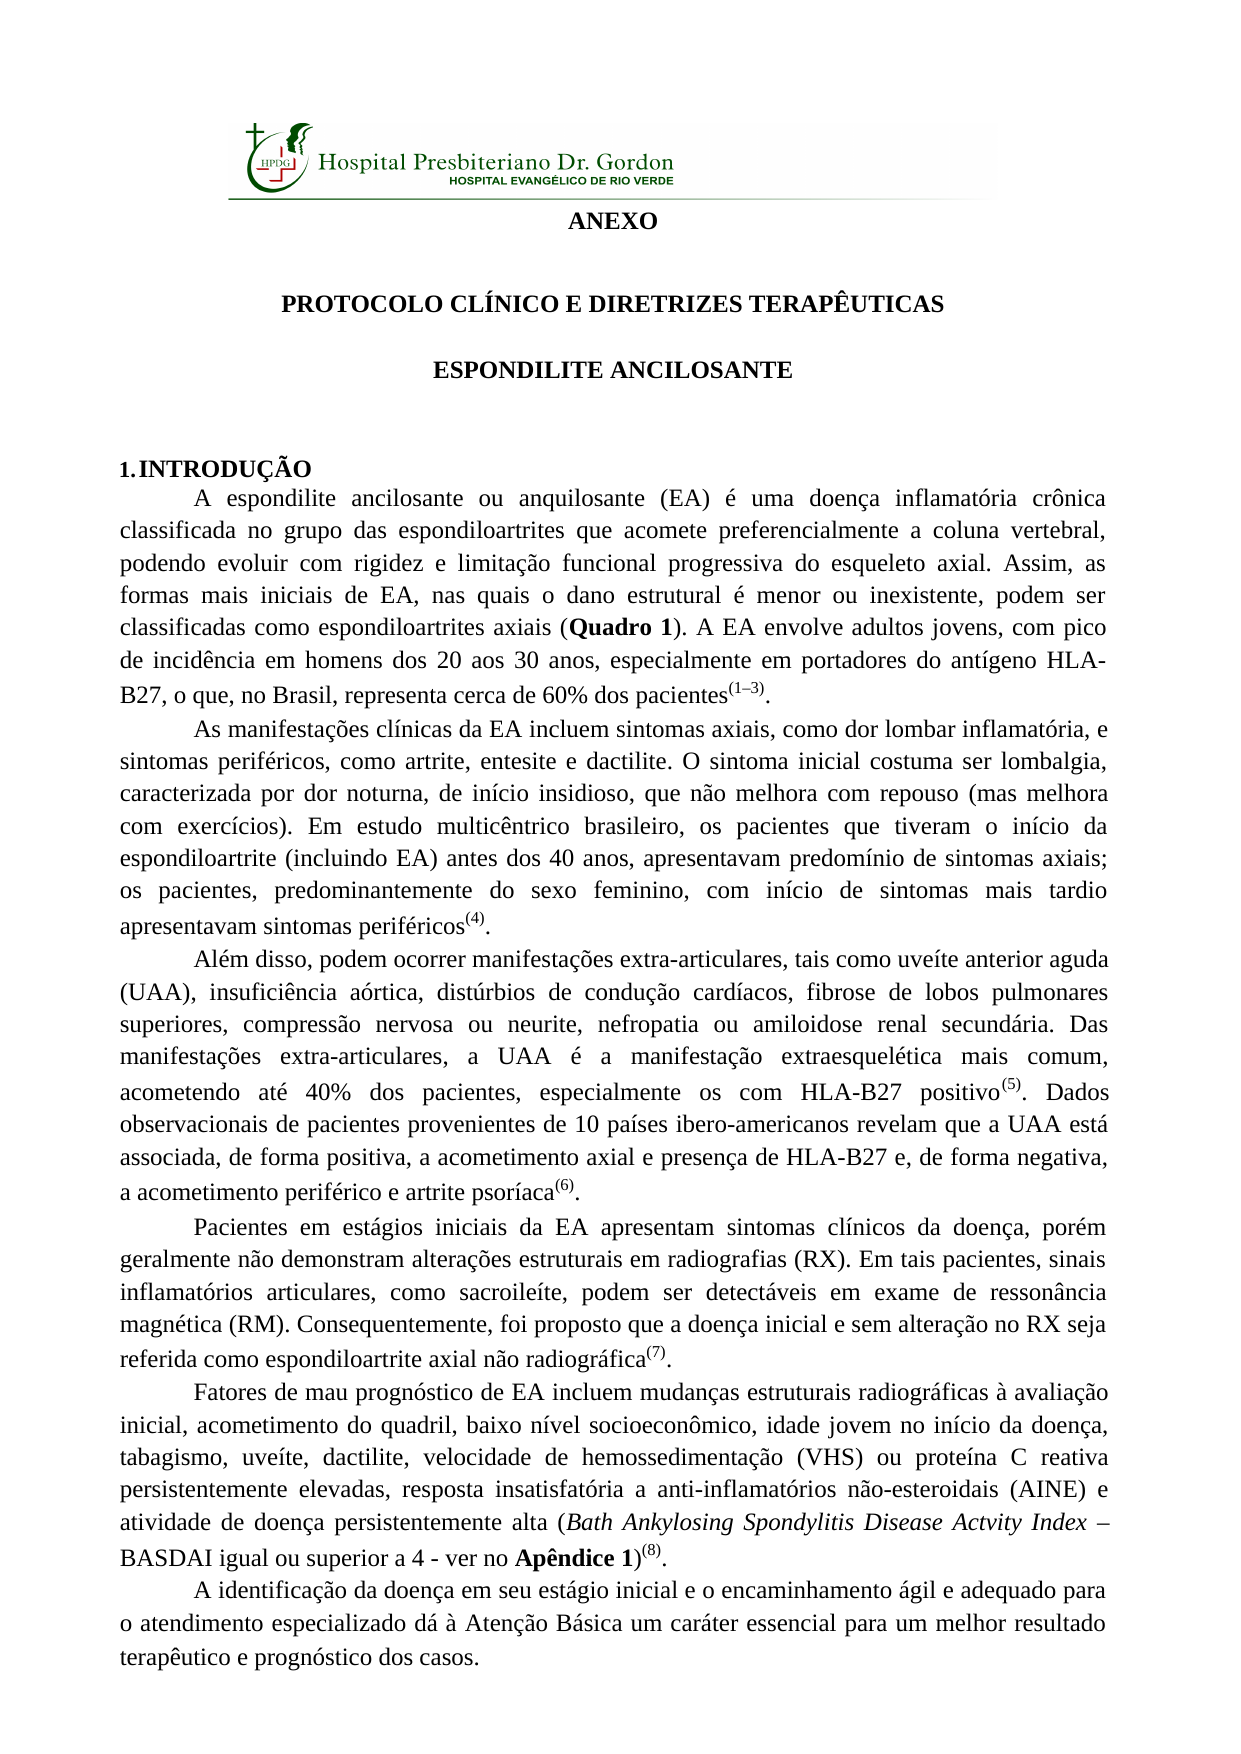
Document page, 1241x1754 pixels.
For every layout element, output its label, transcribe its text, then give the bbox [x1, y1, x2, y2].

text PROTOCOLO CLÍNICO E DIRETRIZES TERAPÊUTICAS ESPONDILITE ANCILOSANTE [219, 289, 1006, 384]
text Fatores de mau prognóstico de EA incluem mudanças estruturais radiográficas à avaliação inicial, acometimento do quadril, baixo nível socioeconômico, idade jovem no início da doença, tabagismo, uveíte, dactilite, velocidade de hemossedimentação (VHS) ou proteína C reativa persistentemente elevadas, resposta insatisfatória a anti-inflamatórios não-esteroidais (AINE) e atividade de doença persistentemente alta (Bath Ankylosing Spondylitis Disease Actvity Index – BASDAI igual ou superior a 4 - ver no Apêndice 1)(8). [119, 1377, 1109, 1571]
text A identificação da doença em seu estágio inicial e o encaminhamento ágil e adequado para o atendimento especializado dá à Atenção Básica um caráter essencial para um melhor resultado terapêutico e prognóstico dos casos. [119, 1576, 1107, 1670]
text As manifestações clínicas da EA incluem sintomas axiais, como dor lombar inflamatória, e sintomas periféricos, como artrite, entesite e dactilite. O sintoma inicial costuma ser lombalgia, caracterizada por dor noturna, de início insidioso, que não melhora com repouso (mas melhora com exercícios). Em estudo multicêntrico brasileiro, os pacientes que tiveram o início da espondiloartrite (incluindo EA) antes dos 40 anos, apresentavam predomínio de sintomas axiais; os pacientes, predominantemente do sexo feminino, com início de sintomas mais tardio apresentavam sintomas periféricos(4). [119, 714, 1109, 940]
list INTRODUÇÃO [119, 454, 1148, 483]
text Pacientes em estágios iniciais da EA apresentam sintomas clínicos da doença, porém geralmente não demonstram alterações estruturais em radiografias (RX). Em tais pacientes, sinais inflamatórios articulares, como sacroileíte, podem ser detectáveis em exame de ressonância magnética (RM). Consequentemente, foi proposto que a doença inicial e sem alteração no RX seja referida como espondiloartrite axial não radiográfica(7). [119, 1212, 1107, 1373]
text Além disso, podem ocorrer manifestações extra-articulares, tais como uveíte anterior aguda (UAA), insuficiência aórtica, distúrbios de condução cardíacos, fibrose de lobos pulmonares superiores, compressão nervosa ou neurite, nefropatia ou amiloidose renal secundária. Das manifestações extra-articulares, a UAA é a manifestação extraesquelética mais comum, acometendo até 40% dos pacientes, especialmente os com HLA-B27 positivo(5). Dados observacionais de pacientes provenientes de 10 países ibero-americanos revelam que a UAA está associada, de forma positiva, a acometimento axial e presença de HLA-B27 e, de forma negativa, a acometimento periférico e artrite psoríaca(6). [119, 944, 1109, 1206]
subtitle ANEXO [219, 206, 1006, 235]
text A espondilite ancilosante ou anquilosante (EA) é uma doença inflamatória crônica classificada no grupo das espondiloartrites que acomete preferencialmente a coluna vertebral, podendo evoluir com rigidez e limitação funcional progressiva do esqueleto axial. Assim, as formas mais iniciais de EA, nas quais o dano estrutural é menor ou inexistente, podem ser classificadas como espondiloartrites axiais (Quadro 1). A EA envolve adultos jovens, com pico de incidência em homens dos 20 aos 30 anos, especialmente em portadores do antígeno HLA- B27, o que, no Brasil, representa cerca de 60% dos pacientes(1–3). [119, 483, 1107, 709]
picture [228, 123, 998, 200]
